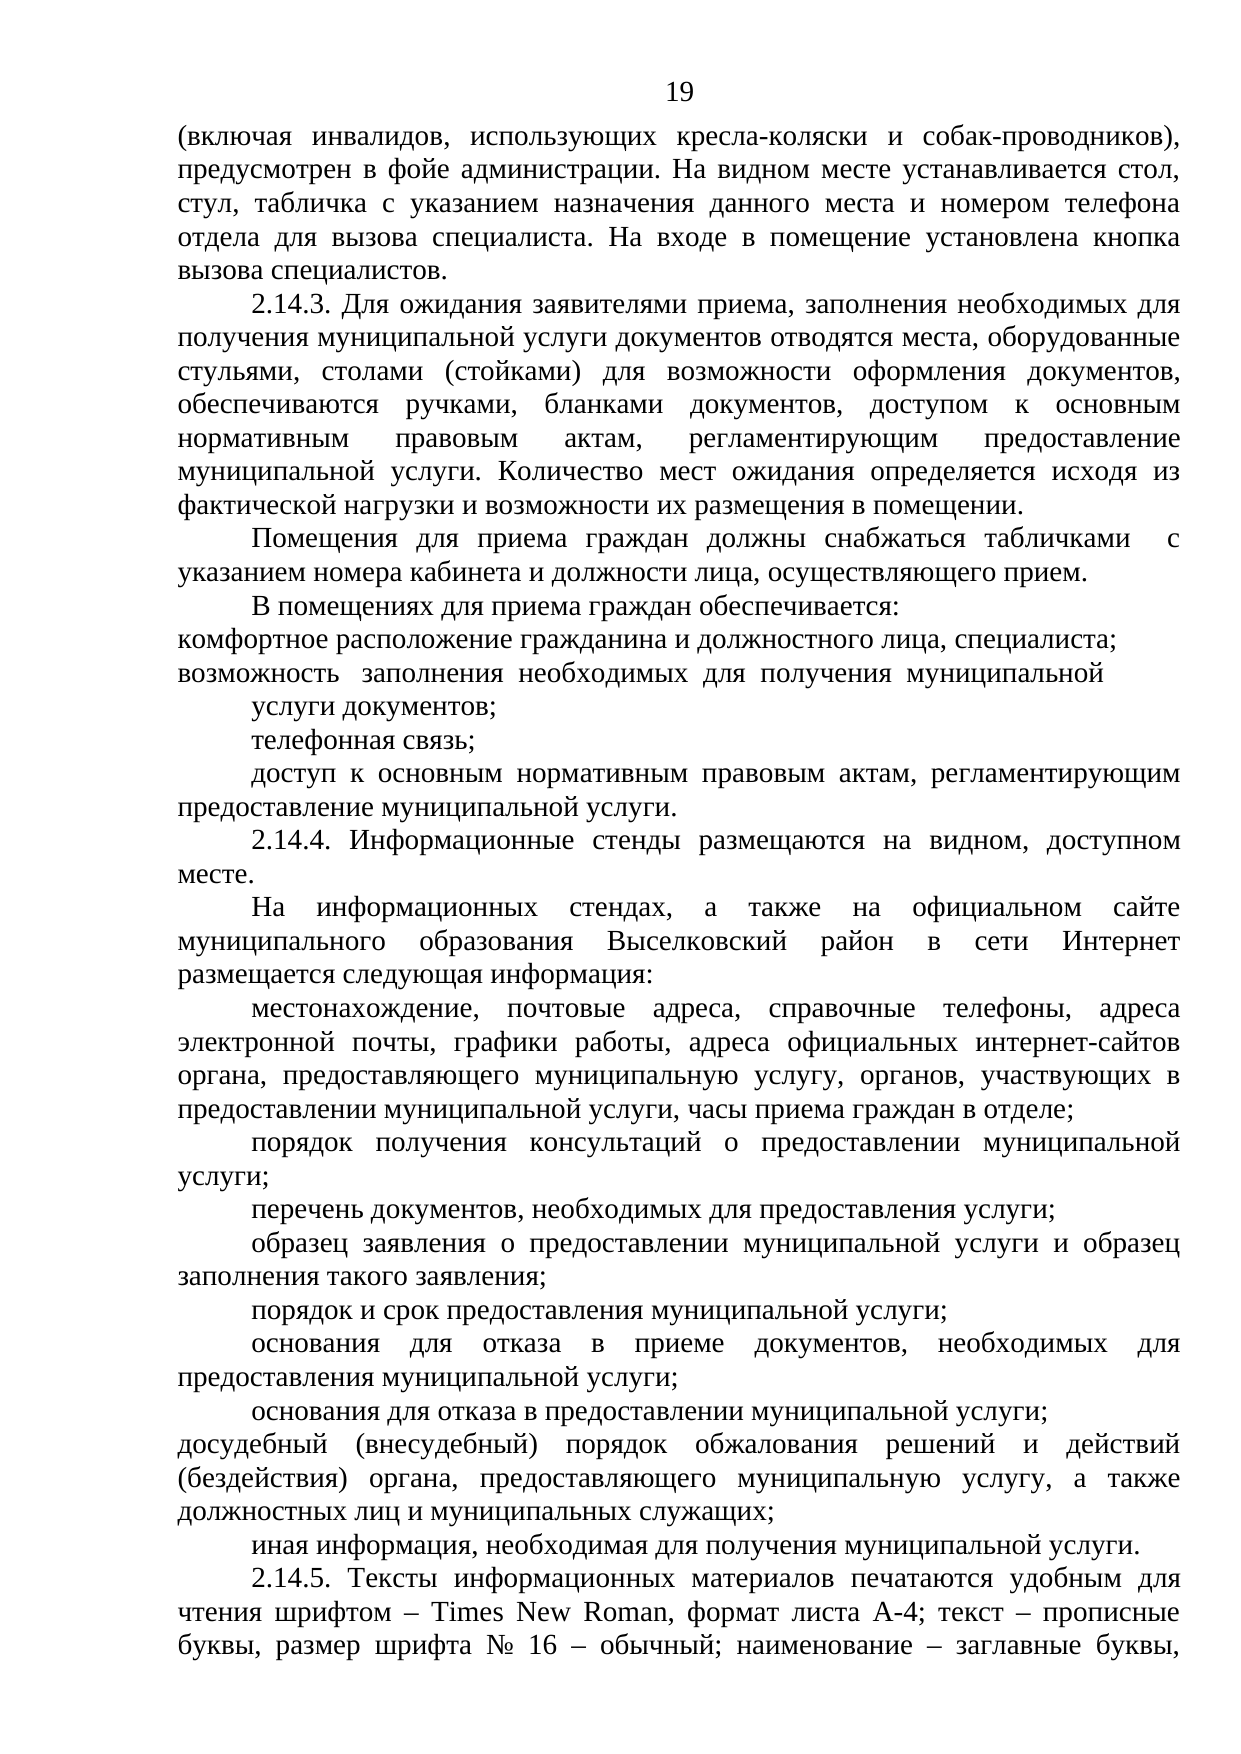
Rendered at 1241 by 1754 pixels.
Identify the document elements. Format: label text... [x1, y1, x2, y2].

text 2.14.4. Информационные стенды размещаются на видном, доступном месте. [177, 822, 1181, 889]
text перечень документов, необходимых для предоставления услуги; [177, 1191, 1181, 1225]
text телефонная связь; [177, 722, 1181, 755]
text доступ к основным нормативным правовым актам, регламентирующим предоставление муниципальной услуги. [177, 755, 1181, 822]
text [177, 118, 1181, 286]
text образец заявления о предоставлении муниципальной услуги и образец заполнения такого заявления; [177, 1225, 1181, 1292]
text На информационных стендах, а также на официальном сайте муниципального образования Выселковский район в сети Интернет размещается следующая информация: [177, 889, 1181, 990]
text комфортное расположение гражданина и должностного лица, специалиста; [177, 621, 1181, 655]
text основания для отказа в приеме документов, необходимых для предоставления муниципальной услуги; [177, 1326, 1181, 1393]
text местонахождение, почтовые адреса, справочные телефоны, адреса электронной почты, графики работы, адреса официальных интернет-сайтов органа, предоставляющего муниципальную услугу, органов, участвующих в предоставлении муниципальной услуги, часы приема граждан в отделе; [177, 990, 1181, 1124]
text 2.14.3. Для ожидания заявителями приема, заполнения необходимых для получения муниципальной услуги документов отводятся места, оборудованные стульями, столами (стойками) для возможности оформления документов, обеспечиваются ручками, бланками документов, доступом к основным нормативным правовым актам, регламентирующим предоставление муниципальной услуги. Количество мест ожидания определяется исходя из фактической нагрузки и возможности их размещения в помещении. [177, 286, 1181, 521]
text основания для отказа в предоставлении муниципальной услуги; [177, 1393, 1181, 1426]
text возможность заполнения необходимых для получения муниципальной [177, 655, 1181, 688]
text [177, 1560, 1181, 1661]
text иная информация, необходимая для получения муниципальной услуги. [177, 1527, 1181, 1560]
text досудебный (внесудебный) порядок обжалования решений и действий (бездействия) органа, предоставляющего муниципальную услугу, а также должностных лиц и муниципальных служащих; [177, 1426, 1181, 1527]
text порядок получения консультаций о предоставлении муниципальной услуги; [177, 1124, 1181, 1191]
text порядок и срок предоставления муниципальной услуги; [177, 1292, 1181, 1326]
text Помещения для приема граждан должны снабжаться табличками с указанием номера кабинета и должности лица, осуществляющего прием. [177, 521, 1181, 588]
text В помещениях для приема граждан обеспечивается: [177, 588, 1181, 621]
text услуги документов; [177, 688, 1181, 722]
